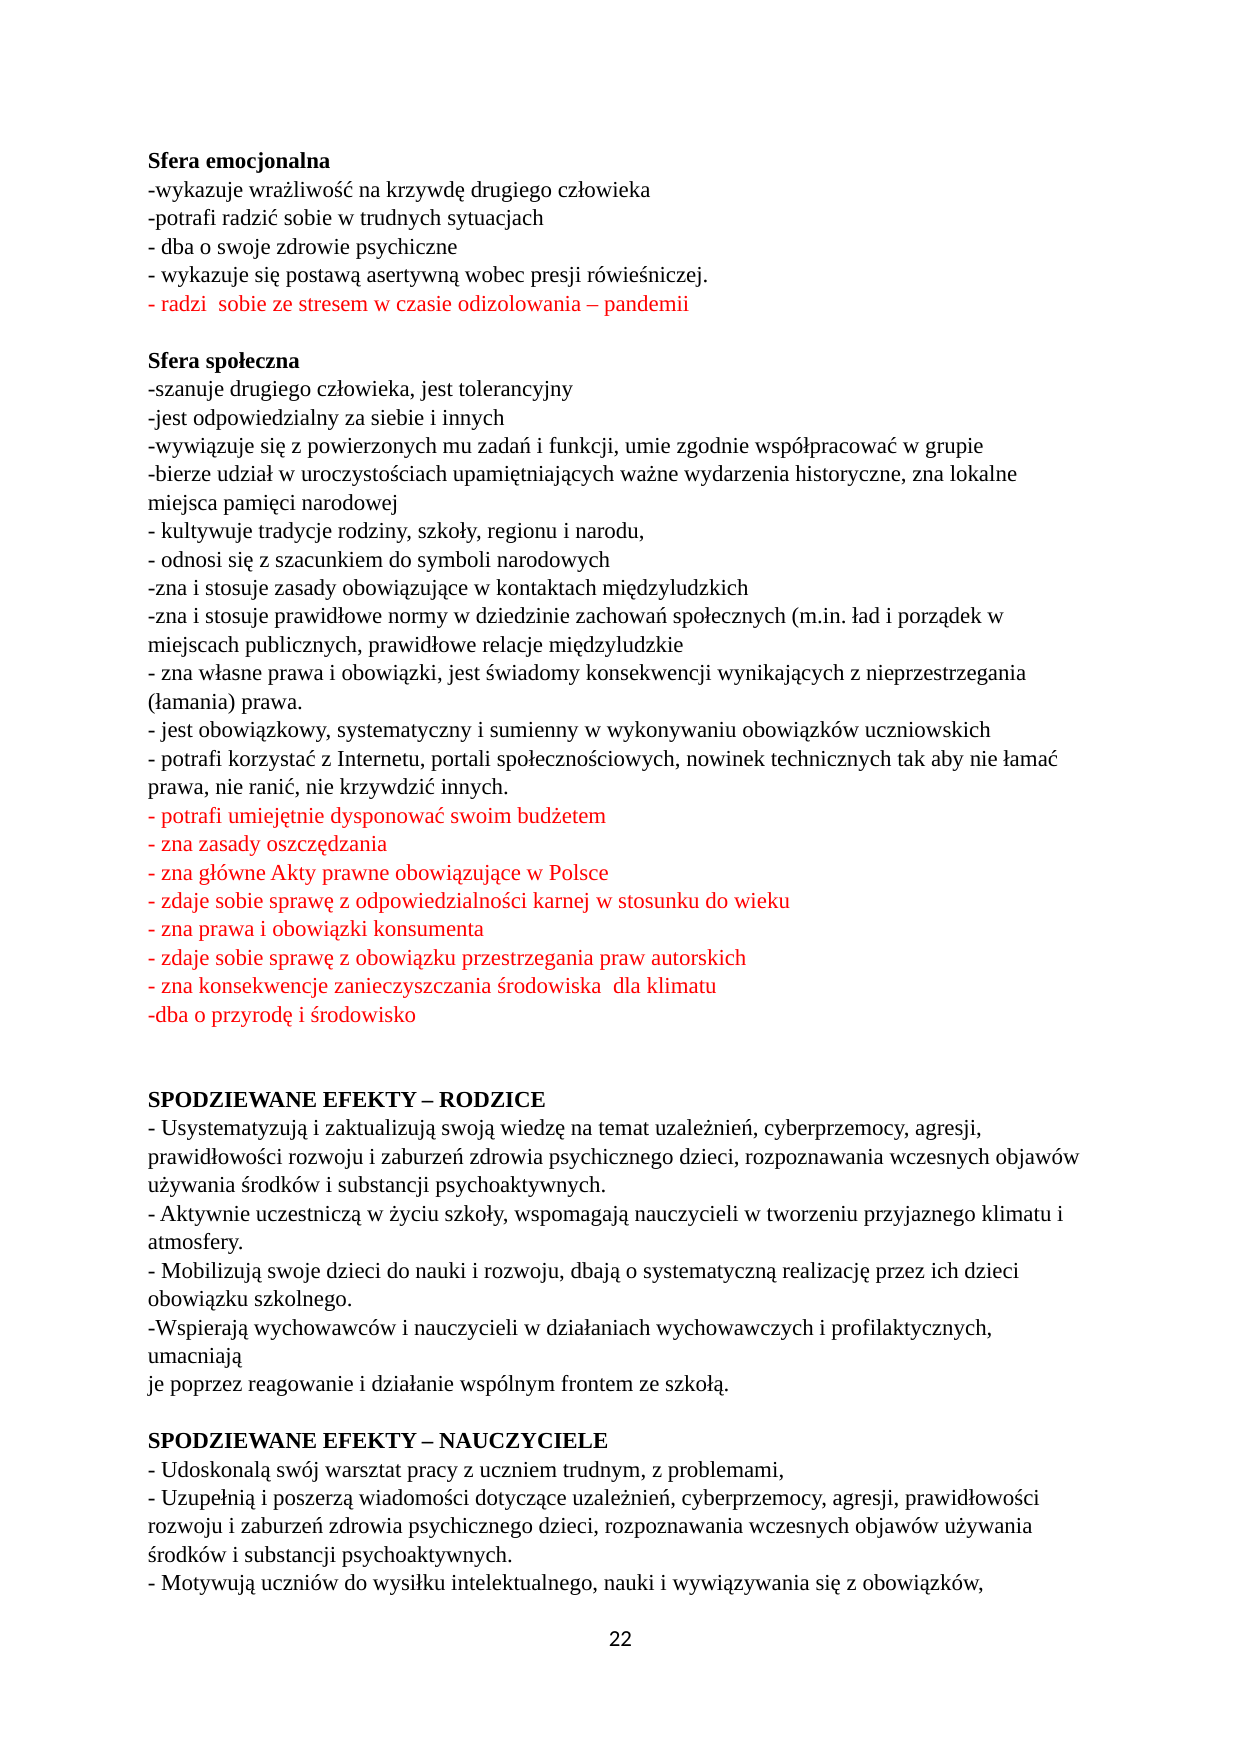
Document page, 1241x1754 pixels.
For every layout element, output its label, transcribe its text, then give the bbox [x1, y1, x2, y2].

text - potrafi umiejętnie dysponować swoim budżetem [148, 802, 1093, 828]
text - Udoskonalą swój warsztat pracy z uczniem trudnym, z problemami, [148, 1456, 1093, 1482]
text - radzi sobie ze stresem w czasie odizolowania – pandemii [148, 290, 1093, 316]
text SPODZIEWANE EFEKTY – NAUCZYCIELE [148, 1427, 1093, 1454]
text - zdaje sobie sprawę z odpowiedzialności karnej w stosunku do wieku [148, 887, 1093, 913]
text atmosfery. [148, 1228, 1093, 1254]
text środków i substancji psychoaktywnych. [148, 1541, 1093, 1567]
text miejscach publicznych, prawidłowe relacje międzyludzkie [148, 631, 1093, 657]
text - zna główne Akty prawne obowiązujące w Polsce [148, 858, 1093, 885]
text (łamania) prawa. [148, 688, 1093, 714]
text prawa, nie ranić, nie krzywdzić innych. [148, 773, 1093, 799]
text - zna prawa i obowiązki konsumenta [148, 915, 1093, 942]
text -szanuje drugiego człowieka, jest tolerancyjny [148, 375, 1093, 401]
text - zna zasady oszczędzania [148, 830, 1093, 856]
text - zna własne prawa i obowiązki, jest świadomy konsekwencji wynikających z nieprzestrzegania [148, 659, 1093, 686]
text - zdaje sobie sprawę z obowiązku przestrzegania praw autorskich [148, 944, 1093, 970]
text miejsca pamięci narodowej [148, 489, 1093, 515]
text -jest odpowiedzialny za siebie i innych [148, 403, 1093, 430]
text je poprzez reagowanie i działanie wspólnym frontem ze szkołą. [148, 1370, 1093, 1397]
text rozwoju i zaburzeń zdrowia psychicznego dzieci, rozpoznawania wczesnych objawów używania [148, 1513, 1093, 1539]
text - wykazuje się postawą asertywną wobec presji rówieśniczej. [148, 261, 1093, 288]
text prawidłowości rozwoju i zaburzeń zdrowia psychicznego dzieci, rozpoznawania wczesnych objawów [148, 1143, 1093, 1169]
text - Motywują uczniów do wysiłku intelektualnego, nauki i wywiązywania się z obowiązków, [148, 1569, 1093, 1596]
text - potrafi korzystać z Internetu, portali społecznościowych, nowinek technicznych tak aby nie łamać [148, 745, 1093, 771]
text - zna konsekwencje zanieczyszczania środowiska dla klimatu [148, 972, 1093, 999]
text -zna i stosuje zasady obowiązujące w kontaktach międzyludzkich [148, 574, 1093, 601]
text obowiązku szkolnego. [148, 1285, 1093, 1311]
text - Aktywnie uczestniczą w życiu szkoły, wspomagają nauczycieli w tworzeniu przyjaznego klimatu i [148, 1200, 1093, 1226]
text używania środków i substancji psychoaktywnych. [148, 1171, 1093, 1198]
text -wywiązuje się z powierzonych mu zadań i funkcji, umie zgodnie współpracować w grupie [148, 432, 1093, 458]
text -bierze udział w uroczystościach upamiętniających ważne wydarzenia historyczne, zna lokalne [148, 460, 1093, 487]
text - jest obowiązkowy, systematyczny i sumienny w wykonywaniu obowiązków uczniowskich [148, 716, 1093, 743]
text Sfera społeczna [148, 347, 1093, 373]
text - odnosi się z szacunkiem do symboli narodowych [148, 546, 1093, 572]
text -potrafi radzić sobie w trudnych sytuacjach [148, 204, 1093, 231]
text - kultywuje tradycje rodziny, szkoły, regionu i narodu, [148, 517, 1093, 544]
text -dba o przyrodę i środowisko [148, 1001, 1093, 1027]
text - Usystematyzują i zaktualizują swoją wiedzę na temat uzależnień, cyberprzemocy, agresji, [148, 1114, 1093, 1141]
text -wykazuje wrażliwość na krzywdę drugiego człowieka [148, 176, 1093, 202]
text - dba o swoje zdrowie psychiczne [148, 233, 1093, 259]
text - Mobilizują swoje dzieci do nauki i rozwoju, dbają o systematyczną realizację przez ich dzieci [148, 1257, 1093, 1283]
text Sfera emocjonalna [148, 148, 1093, 174]
text -zna i stosuje prawidłowe normy w dziedzinie zachowań społecznych (m.in. ład i porządek w [148, 603, 1093, 629]
text - Uzupełnią i poszerzą wiadomości dotyczące uzależnień, cyberprzemocy, agresji, prawidłowości [148, 1484, 1093, 1511]
text -Wspierają wychowawców i nauczycieli w działaniach wychowawczych i profilaktycznych, umacniają [148, 1313, 1093, 1368]
text SPODZIEWANE EFEKTY – RODZICE [148, 1086, 1093, 1112]
